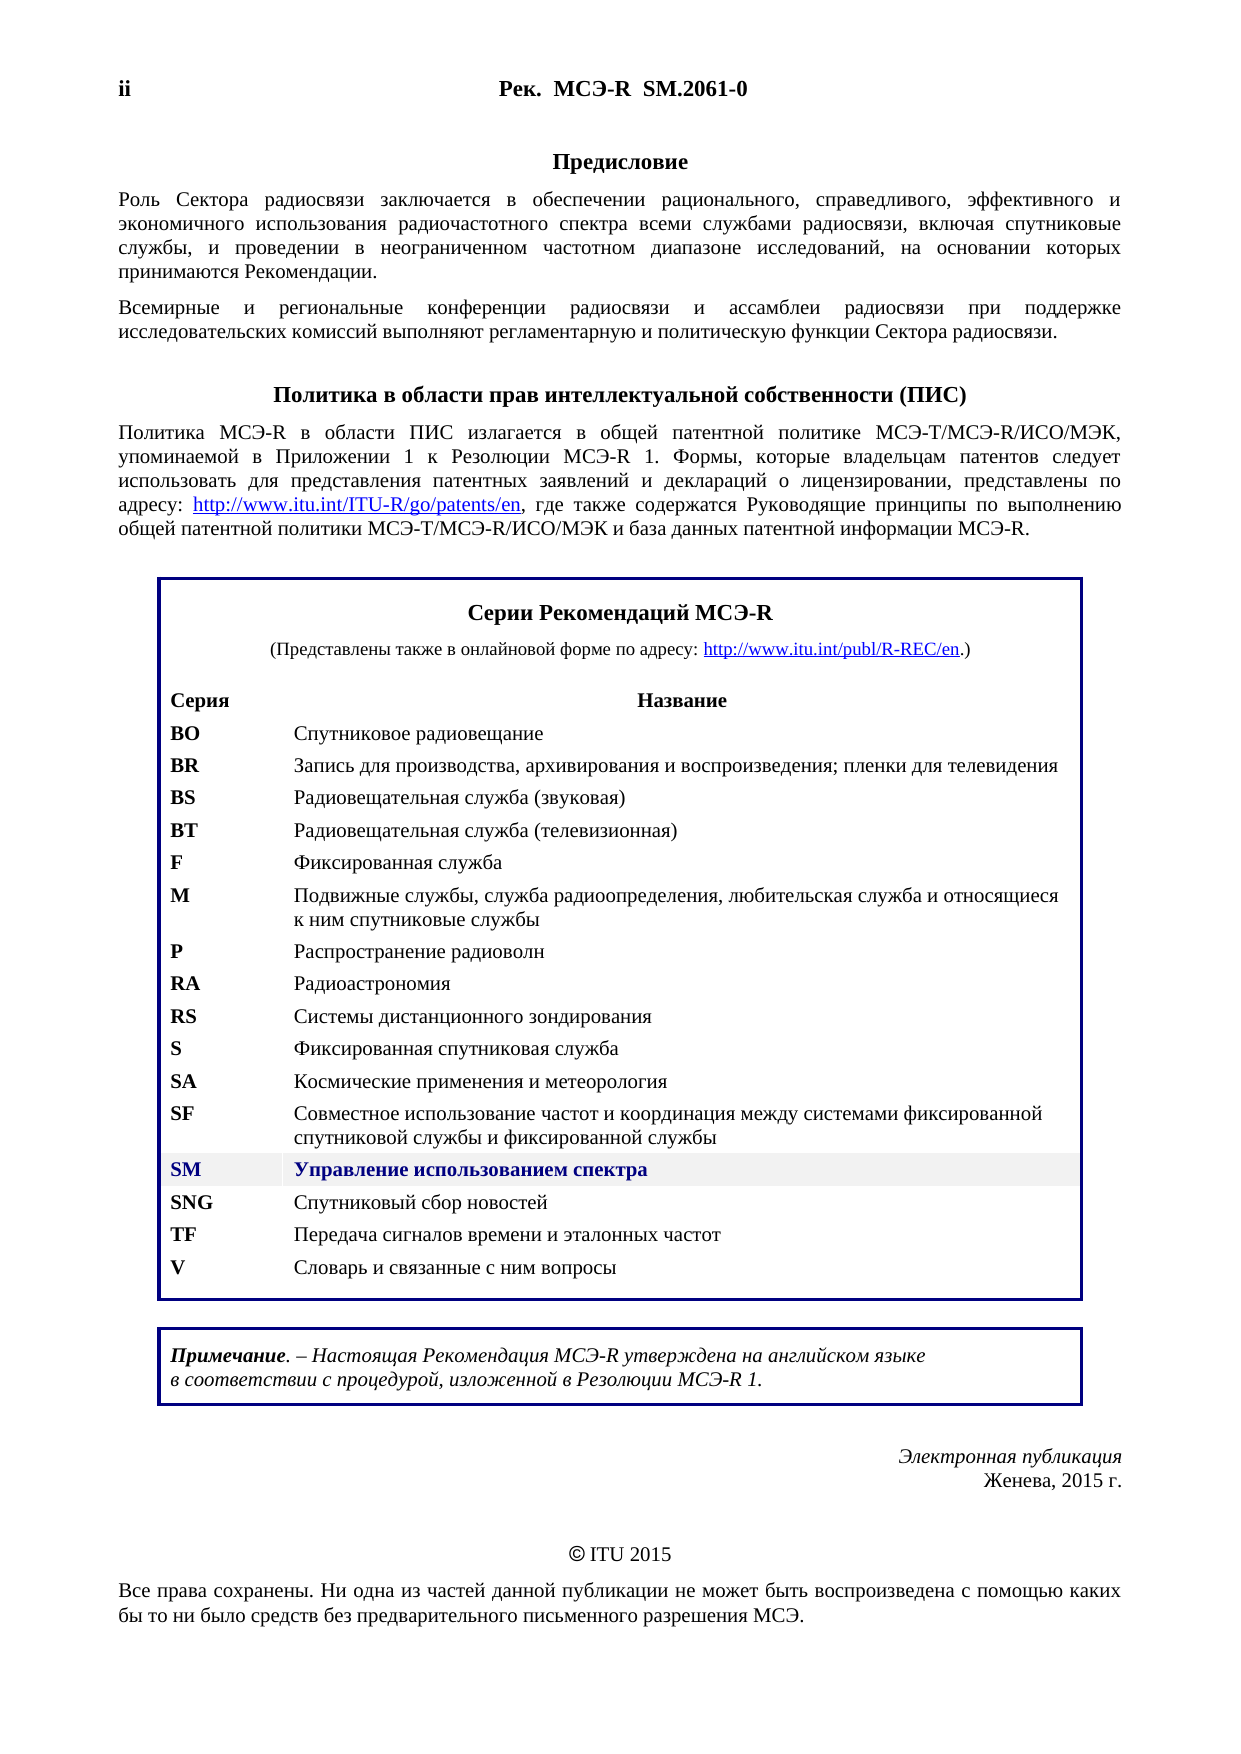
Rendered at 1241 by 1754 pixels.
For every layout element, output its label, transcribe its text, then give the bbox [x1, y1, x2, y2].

table_header Серии Рекомендаций МСЭ-R (Представлены также в онлайновой форме по адресу: http://www.itu.int/publ/R-REC/en.) [161, 580, 1080, 684]
text Всемирные и региональные конференции радиосвязи и ассамблеи радиосвязи при поддержке исследовательских комиссий выполняют регламентарную и политическую функции Сектора радиосвязи. [118, 295, 1122, 343]
table_cell P [161, 935, 282, 967]
table_cell Спутниковый сбор новостей [283, 1186, 1080, 1218]
table_cell RS [161, 1000, 282, 1032]
text Политика в области прав интеллектуальной собственности (ПИС) [118, 381, 1122, 407]
text Все права сохранены. Ни одна из частей данной публикации не может быть воспроизведена с помощью каких бы то ни было средств без предварительного письменного разрешения МСЭ. [118, 1578, 1122, 1627]
table_cell Радиоастрономия [283, 967, 1080, 999]
text Электронная публикация Женева, 2015 г. [118, 1444, 1122, 1492]
table_cell Радиовещательная служба (звуковая) [283, 781, 1080, 813]
table_cell Название [283, 684, 1080, 716]
table_cell BR [161, 749, 282, 781]
table_cell Системы дистанционного зондирования [283, 1000, 1080, 1032]
table_cell Передача сигналов времени и эталонных частот [283, 1218, 1080, 1250]
table_cell Распространение радиоволн [283, 935, 1080, 967]
table_cell Серия [161, 684, 282, 716]
table_cell M [161, 878, 282, 935]
table_cell SNG [161, 1186, 282, 1218]
table_cell Запись для производства, архивирования и воспроизведения; пленки для телевидения [283, 749, 1080, 781]
table_cell SA [161, 1064, 282, 1097]
table_cell Радиовещательная служба (телевизионная) [283, 814, 1080, 846]
table_header Примечание. – Настоящая Рекомендация МСЭ-R утверждена на английском языке в соответствии с процедурой, изложенной в Резолюции МСЭ-R 1. [161, 1330, 1080, 1403]
table_cell S [161, 1032, 282, 1064]
table_cell Управление использованием спектра [283, 1153, 1080, 1186]
text Роль Сектора радиосвязи заключается в обеспечении рационального, справедливого, эффективного и экономичного использования радиочастотного спектра всеми службами радиосвязи, включая спутниковые службы, и проведении в неограниченном частотном диапазоне исследований, на основании которых принимаются Рекомендации. [118, 187, 1122, 283]
text ITU 2015 [118, 1542, 1122, 1566]
table_cell Совместное использование частот и координация между системами фиксированной спутниковой службы и фиксированной службы [283, 1097, 1080, 1153]
table_cell V [161, 1250, 282, 1297]
table_cell Подвижные службы, служба радиоопределения, любительская служба и относящиеся к ним спутниковые службы [283, 878, 1080, 935]
table_cell Космические применения и метеорология [283, 1064, 1080, 1097]
table_cell SM [161, 1153, 282, 1186]
table_cell Фиксированная спутниковая служба [283, 1032, 1080, 1064]
table_cell BO [161, 716, 282, 749]
table_cell SF [161, 1097, 282, 1153]
table_cell Спутниковое радиовещание [283, 716, 1080, 749]
table_cell Словарь и связанные с ним вопросы [283, 1250, 1080, 1297]
table_cell Фиксированная служба [283, 846, 1080, 878]
table_cell F [161, 846, 282, 878]
table_cell BT [161, 814, 282, 846]
text Предисловие [118, 148, 1122, 174]
text Политика МСЭ-R в области ПИС излагается в общей патентной политике МСЭ-Т/МСЭ-R/ИСО/МЭК, упоминаемой в Приложении 1 к Резолюции МСЭ-R 1. Формы, которые владельцам патентов следует использовать для представления патентных заявлений и деклараций о лицензировании, представлены по адресу: http://www.itu.int/ITU-R/go/patents/en, где также содержатся Руководящие принципы по выполнению общей патентной политики МСЭ-Т/МСЭ-R/ИСО/МЭК и база данных патентной информации МСЭ-R. [118, 420, 1122, 540]
table_cell RA [161, 967, 282, 999]
table_cell TF [161, 1218, 282, 1250]
table_cell BS [161, 781, 282, 813]
